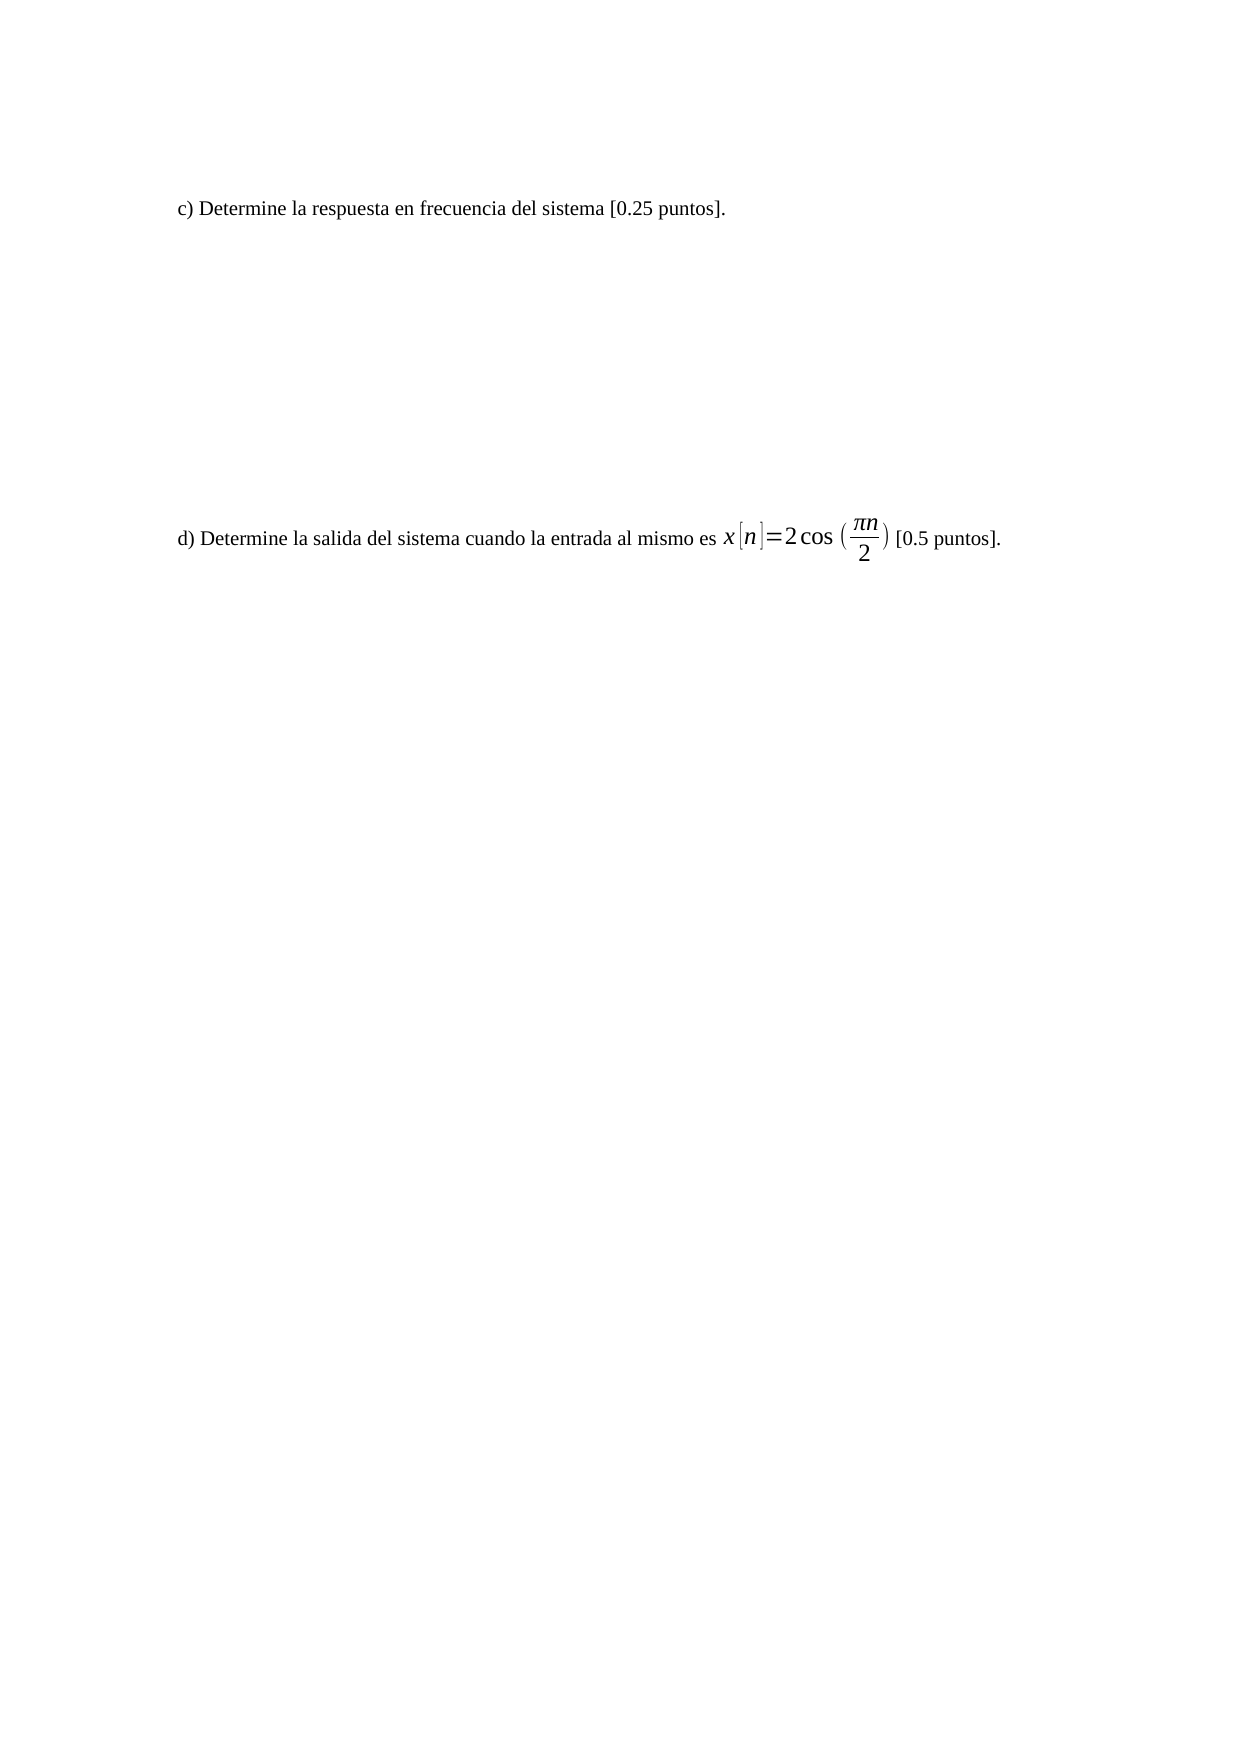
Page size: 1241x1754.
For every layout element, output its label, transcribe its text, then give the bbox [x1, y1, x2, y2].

text c) Determine la respuesta en frecuencia del sistema [0.25 puntos]. [177, 196, 1063, 220]
text d) Determine la salida del sistema cuando la entrada al mismo es [0.5 puntos]. [177, 508, 1063, 567]
